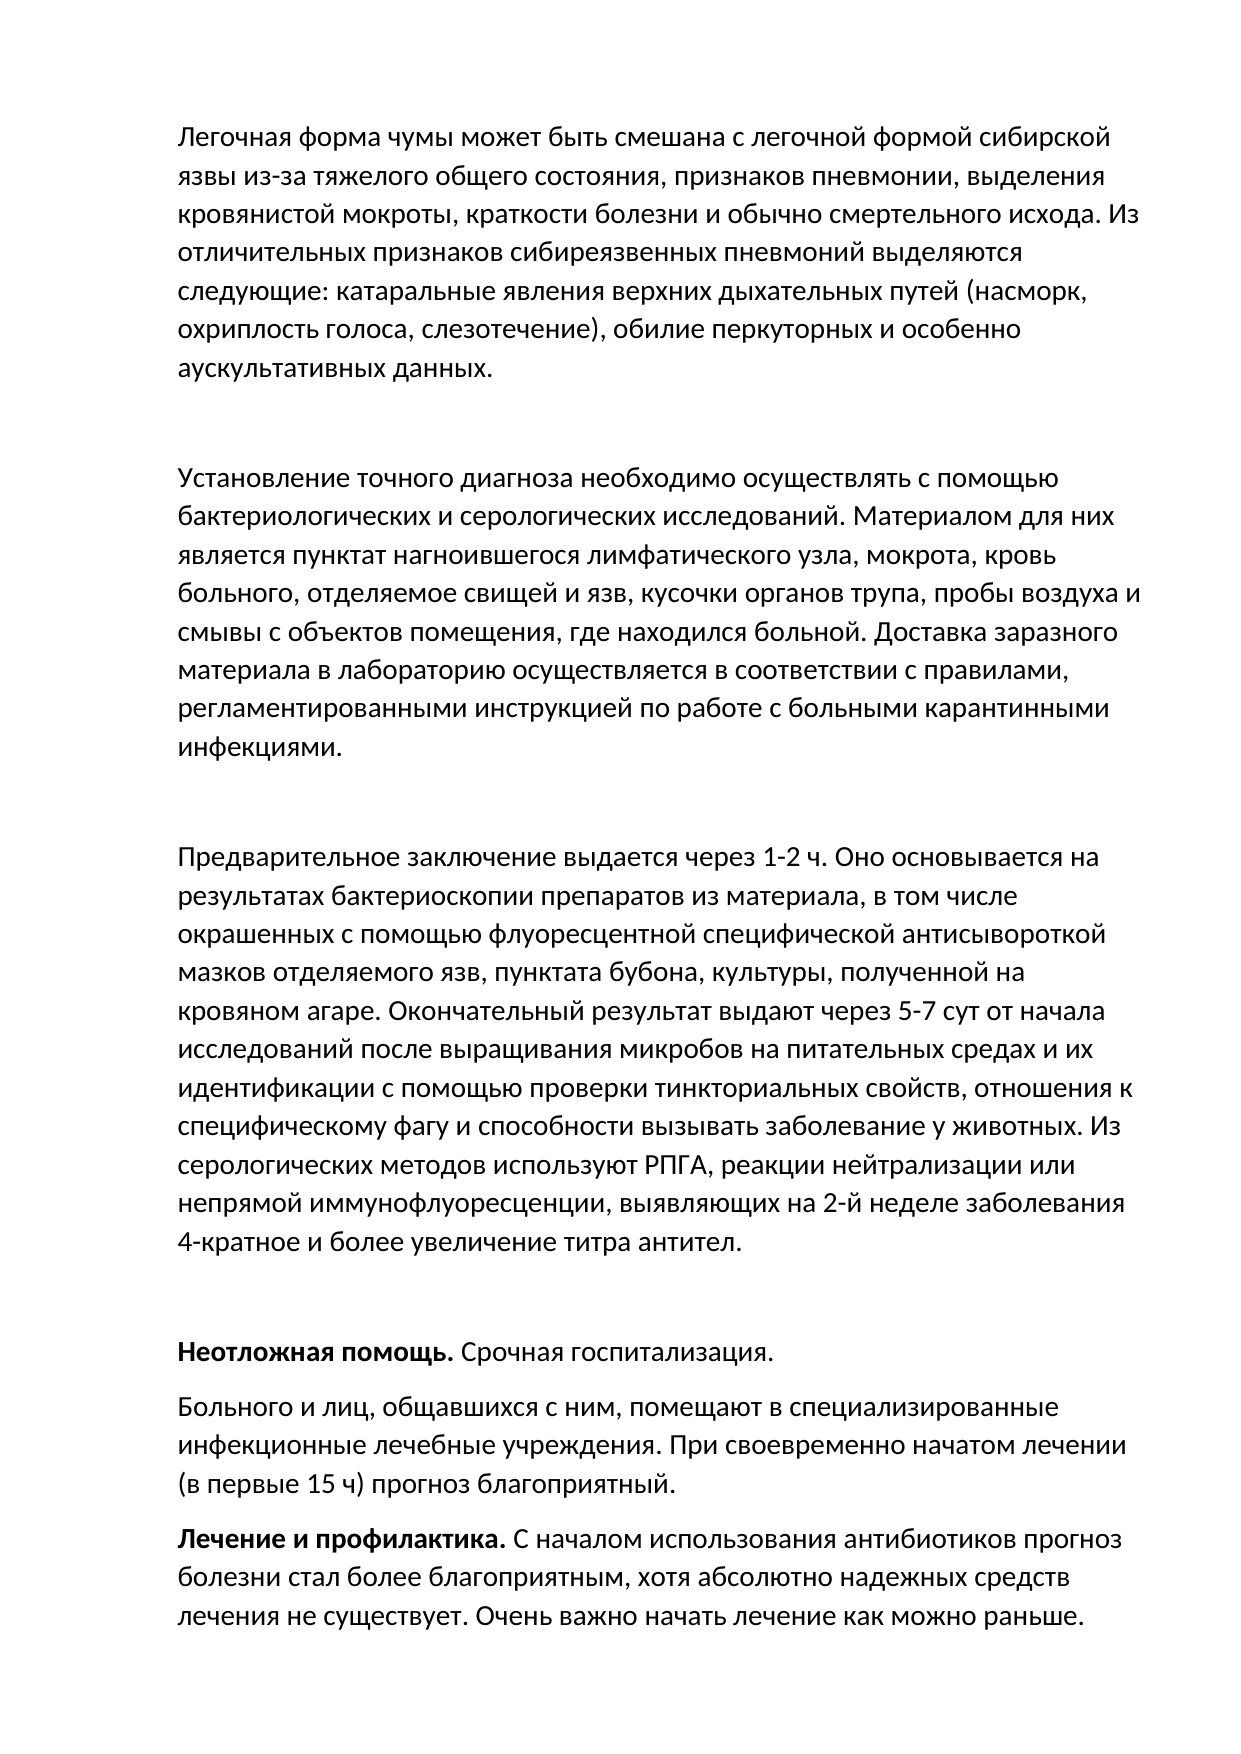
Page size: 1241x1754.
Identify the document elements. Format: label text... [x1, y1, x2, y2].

text Больного и лиц, общавшихся с ним, помещают в специализированные инфекционные лечебные учреждения. При своевременно начатом лечении (в первые 15 ч) прогноз благоприятный. [177, 1388, 1152, 1500]
text Установление точного диагноза необходимо осуществлять с помощью бактериологических и серологических исследований. Материалом для них является пунктат нагноившегося лимфатического узла, мокрота, кровь больного, отделяемое свищей и язв, кусочки органов трупа, пробы воздуха и смывы с объектов помещения, где находился больной. Доставка заразного материала в лабораторию осуществляется в соответствии с правилами, регламентированными инструкцией по работе с больными карантинными инфекциями. [177, 459, 1152, 764]
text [177, 1520, 1152, 1632]
text Предварительное заключение выдается через 1-2 ч. Оно основывается на результатах бактериоскопии препаратов из материала, в том числе окрашенных с помощью флуоресцентной специфической антисывороткой мазков отделяемого язв, пунктата бубона, культуры, полученной на кровяном агаре. Окончательный результат выдают через 5-7 сут от начала исследований после выращивания микробов на питательных средах и их идентификации с помощью проверки тинкториальных свойств, отношения к специфическому фагу и способности вызывать заболевание у животных. Из серологических методов используют РПГА, реакции нейтрализации или непрямой иммунофлуоресценции, выявляющих на 2-й неделе заболевания 4-кратное и более увеличение титра антител. [177, 838, 1152, 1258]
text Легочная форма чумы может быть смешана с легочной формой сибирской язвы из-за тяжелого общего состояния, признаков пневмонии, выделения кровянистой мокроты, краткости болезни и обычно смертельного исхода. Из отличительных признаков сибиреязвенных пневмоний выделяются следующие: катаральные явления верхних дыхательных путей (насморк, охриплость голоса, слезотечение), обилие перкуторных и особенно аускультативных данных. [177, 118, 1152, 384]
text Неотложная помощь. Срочная госпитализация. [177, 1333, 1152, 1368]
